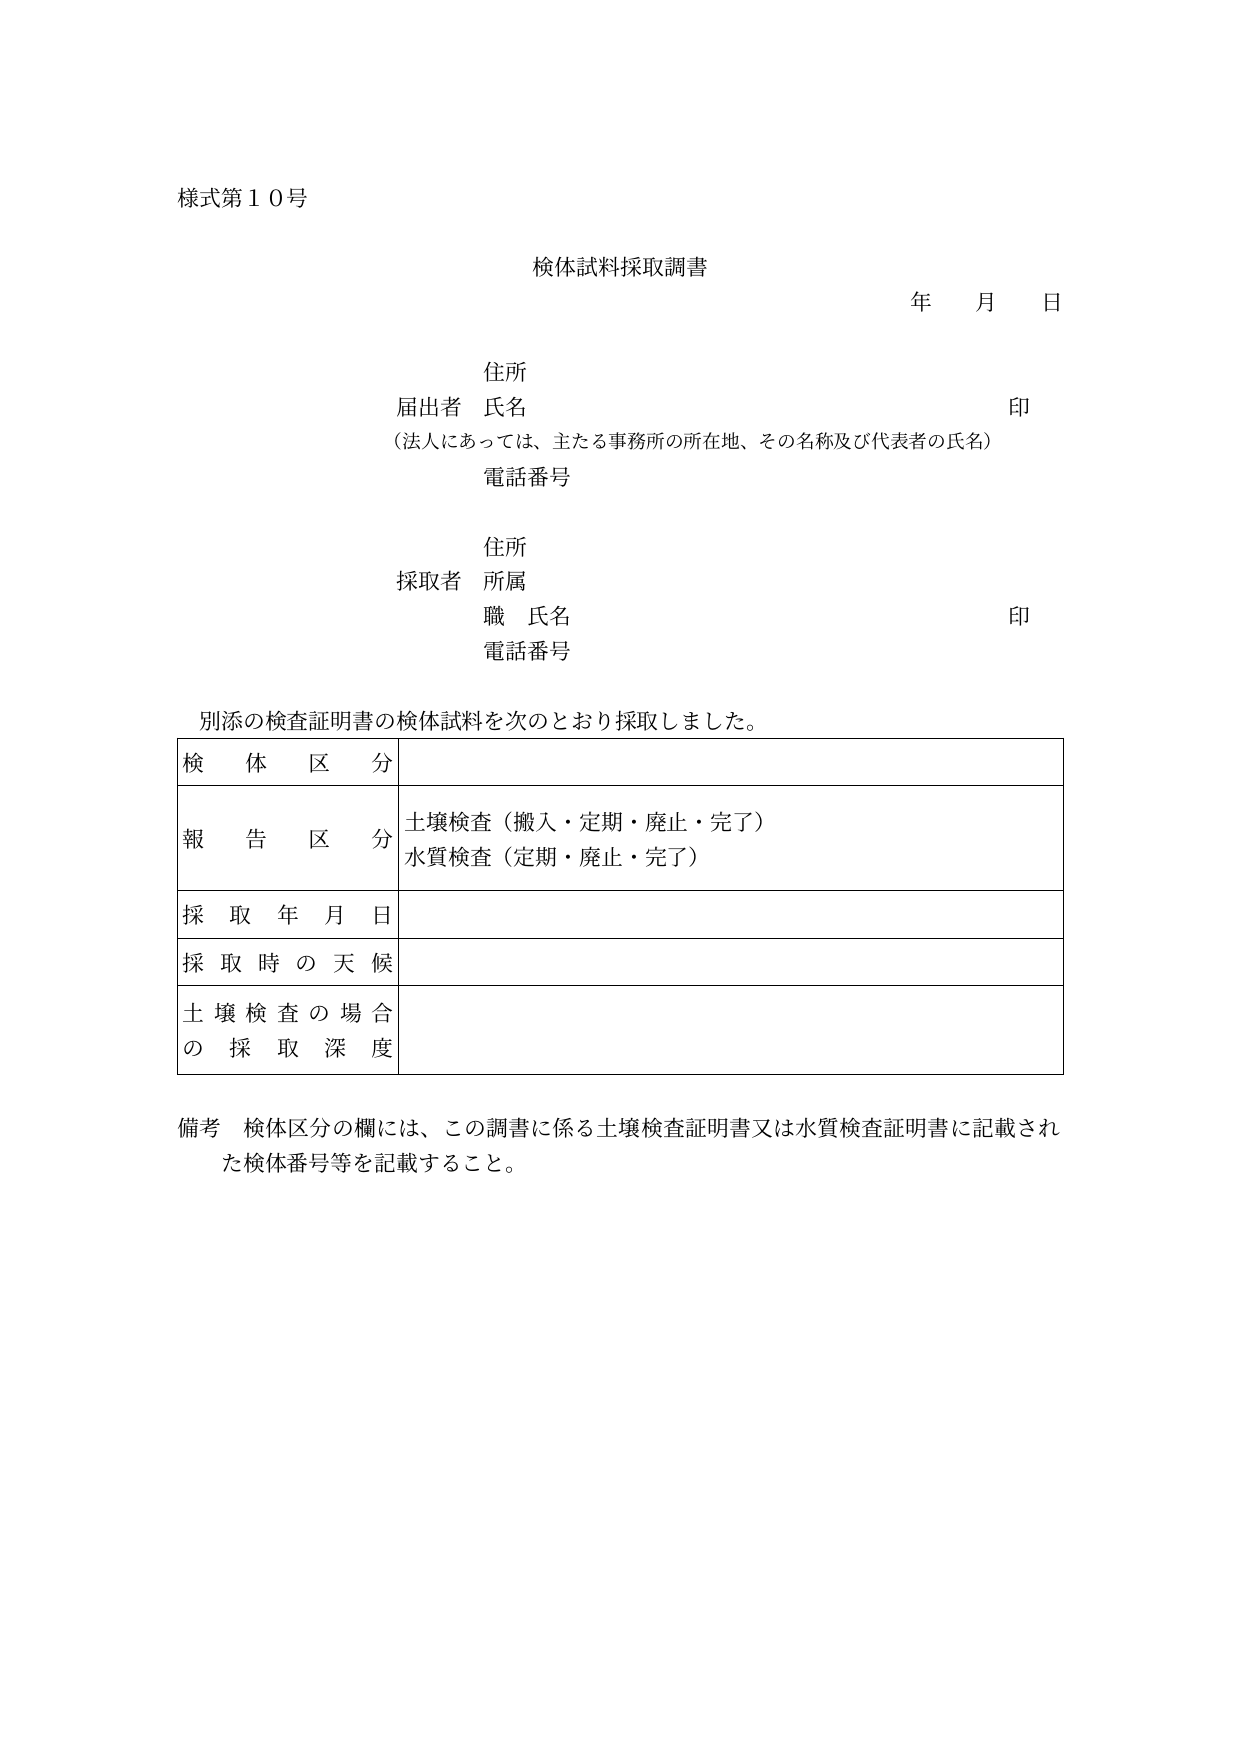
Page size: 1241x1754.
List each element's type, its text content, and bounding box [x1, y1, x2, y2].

text 採取者 所属 [177, 563, 1063, 598]
text 別添の検査証明書の検体試料を次のとおり採取しました。 [177, 702, 1063, 737]
text （法人にあっては、主たる事務所の所在地、その名称及び代表者の氏名） [177, 423, 1063, 458]
table_header 検体区分 [178, 739, 398, 785]
table_cell [399, 986, 1063, 1074]
text 住所 [177, 528, 1063, 563]
table_cell 土壌検査（搬入・定期・廃止・完了） 水質検査（定期・廃止・完了） [399, 786, 1063, 890]
table_cell 土壌検査の場合 の採取深度 [178, 986, 398, 1074]
text 電話番号 [177, 633, 1063, 668]
text 備考 検体区分の欄には、この調書に係る土壌検査証明書又は水質検査証明書に記載された検体番号等を記載すること。 [177, 1109, 1063, 1179]
table_cell 採取年月日 [178, 891, 398, 938]
table_cell 報告区分 [178, 786, 398, 890]
table_cell [399, 891, 1063, 938]
text 住所 [177, 353, 1063, 388]
table_cell [399, 939, 1063, 985]
table_header [399, 739, 1063, 785]
text 様式第１０号 [177, 179, 1063, 214]
text 届出者 氏名 印 [177, 388, 1063, 423]
text 電話番号 [177, 458, 1063, 493]
text 検体試料採取調書 [177, 249, 1063, 284]
text 職 氏名 印 [177, 598, 1063, 633]
text 年 月 日 [177, 284, 1063, 319]
table_cell 採取時の天候 [178, 939, 398, 985]
